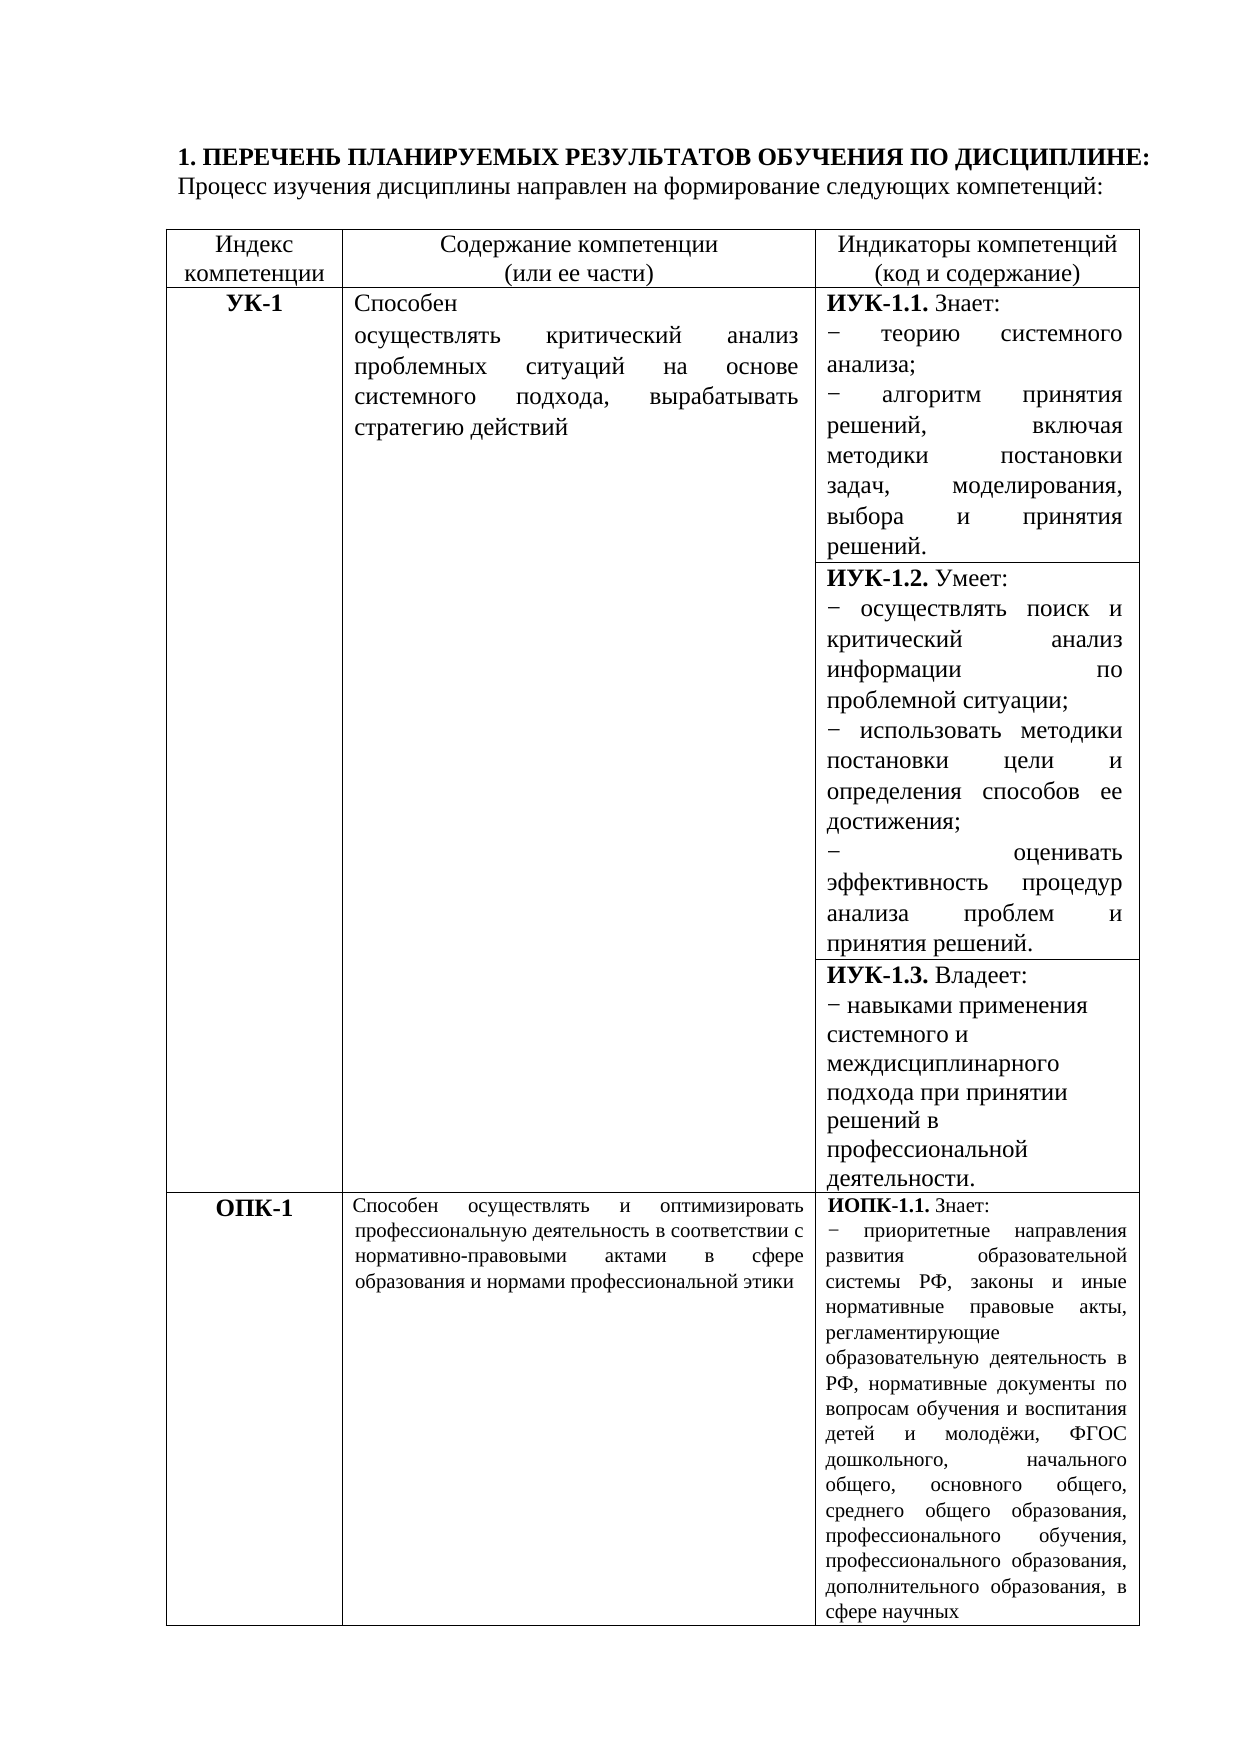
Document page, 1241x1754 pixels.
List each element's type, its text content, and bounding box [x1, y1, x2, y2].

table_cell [343, 1193, 815, 1625]
table_cell УК-1 [167, 288, 342, 1192]
table_cell ИУК-1.3. Владеет: − навыками применения системного и междисциплинарного подхода при принятии решений в профессиональной деятельности. [816, 960, 1139, 1192]
table_header Индикаторы компетенций (код и содержание) [816, 230, 1139, 287]
text 1. ПЕРЕЧЕНЬ ПЛАНИРУЕМЫХ РЕЗУЛЬТАТОВ ОБУЧЕНИЯ ПО ДИСЦИПЛИНЕ: [177, 142, 1152, 171]
list Процесс изучения дисциплины направлен на формирование следующих компетенций: [177, 171, 1152, 200]
table_cell ИУК-1.1. Знает: − теорию системного анализа; − алгоритм принятия решений, включая методики постановки задач, моделирования, выбора и принятия решений. [816, 288, 1139, 562]
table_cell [816, 1193, 1139, 1625]
table_header Индекс компетенции [167, 230, 342, 287]
table_cell Способен осуществлять критический анализ проблемных ситуаций на основе системного подхода, вырабатывать стратегию действий [343, 288, 815, 1192]
table_cell ИУК-1.2. Умеет: − осуществлять поиск и критический анализ информации по проблемной ситуации; − использовать методики постановки цели и определения способов ее достижения; − оценивать эффективность процедур анализа проблем и принятия решений. [816, 563, 1139, 959]
table_cell ОПК-1 [167, 1193, 342, 1625]
table_header Содержание компетенции (или ее части) [343, 230, 815, 287]
